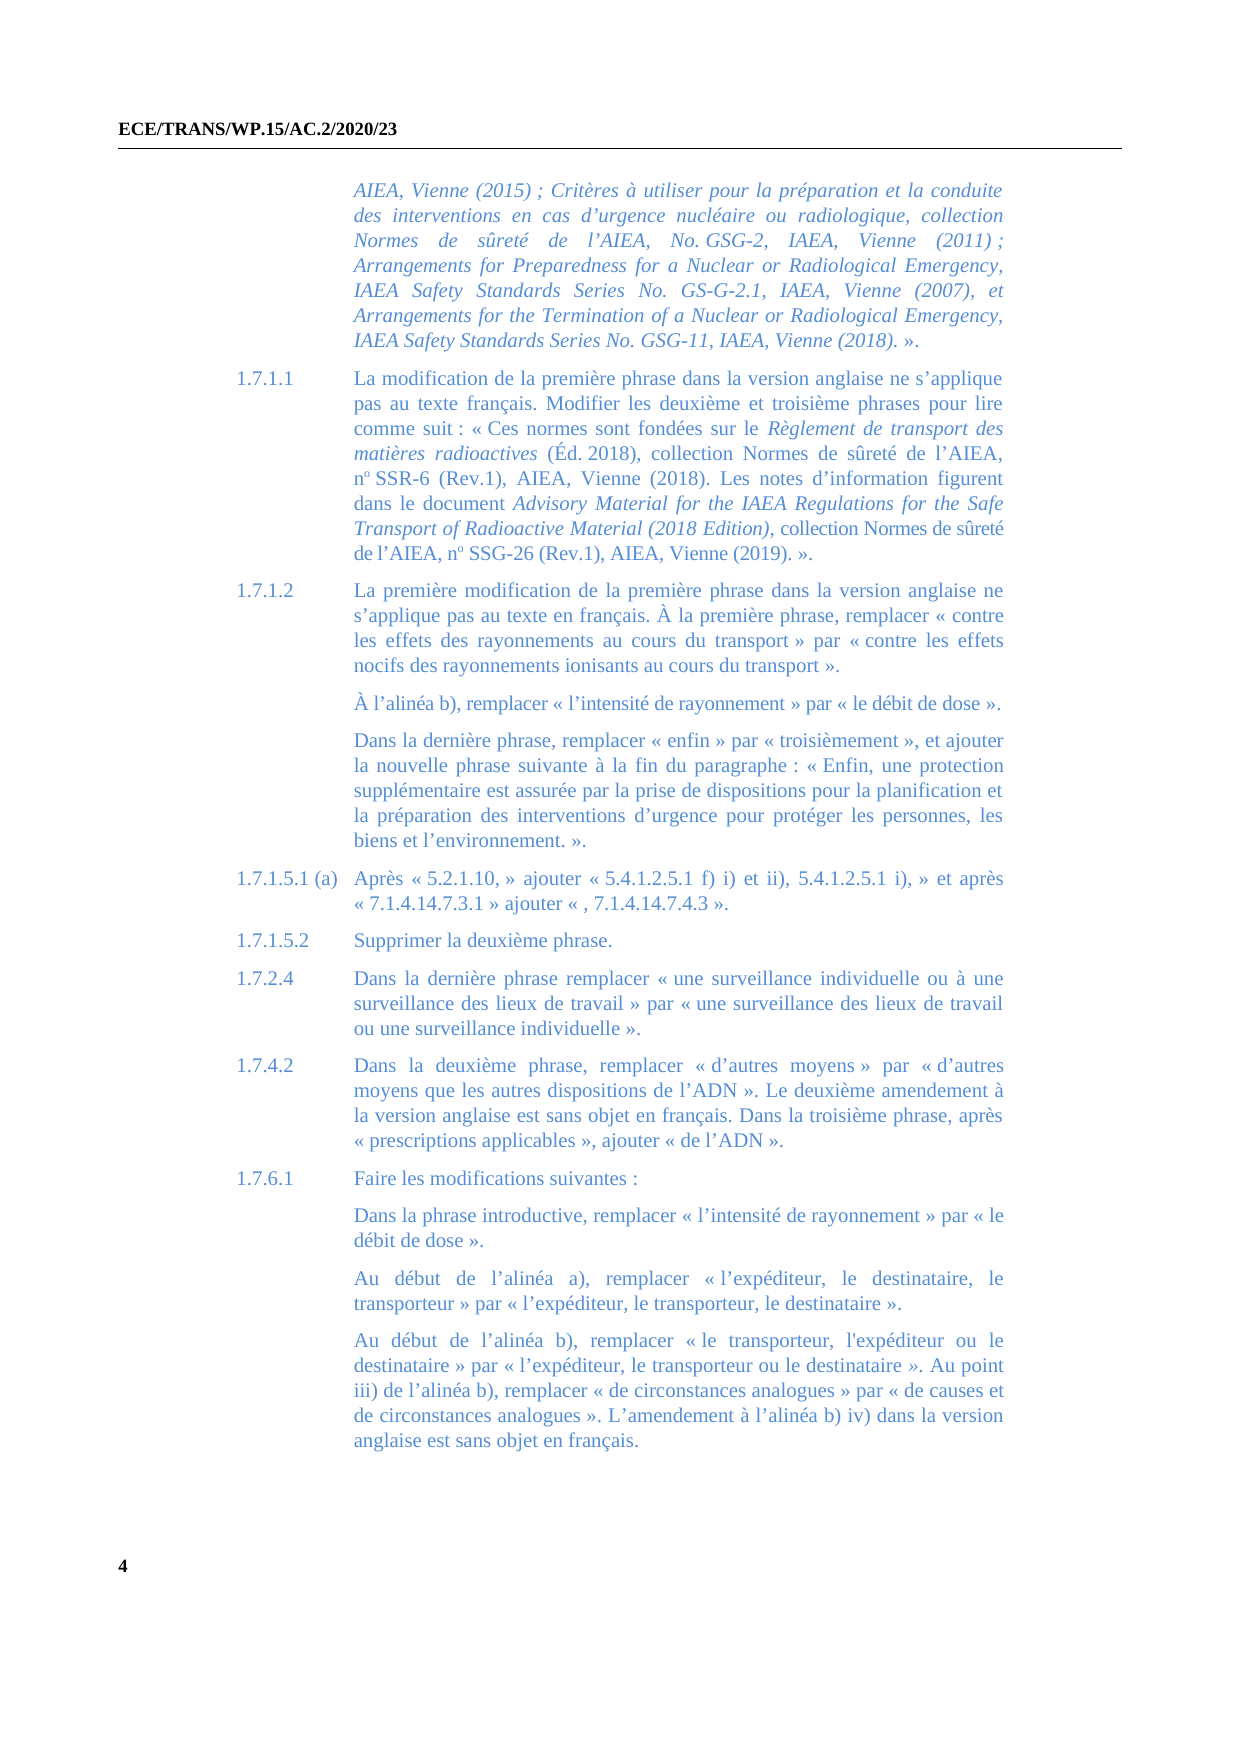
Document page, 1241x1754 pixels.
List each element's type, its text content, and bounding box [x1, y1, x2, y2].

text Dans la phrase introductive, remplacer « l’intensité de rayonnement » par « le débit de dose ». [236, 1202, 1004, 1252]
text 1.7.1.5.1 (a) Après « 5.2.1.10, » ajouter « 5.4.1.2.5.1 f) i) et ii), 5.4.1.2.5.1 i), » et après « 7.1.4.14.7.3.1 » ajouter « , 7.1.4.14.7.4.3 ». [236, 865, 1004, 915]
text 1.7.2.4 Dans la dernière phrase remplacer « une surveillance individuelle ou à une surveillance des lieux de travail » par « une surveillance des lieux de travail ou une surveillance individuelle ». [236, 965, 1004, 1040]
text Au début de l’alinéa a), remplacer « l’expéditeur, le destinataire, le transporteur » par « l’expéditeur, le transporteur, le destinataire ». [236, 1265, 1004, 1315]
text 1.7.6.1 Faire les modifications suivantes : [236, 1165, 1004, 1190]
text 1.7.1.2 La première modification de la première phrase dans la version anglaise ne s’applique pas au texte en français. À la première phrase, remplacer « contre les effets des rayonnements au cours du transport » par « contre les effets nocifs des rayonnements ionisants au cours du transport ». [236, 577, 1004, 677]
text Au début de l’alinéa b), remplacer « le transporteur, l'expéditeur ou le destinataire » par « l’expéditeur, le transporteur ou le destinataire ». Au point iii) de l’alinéa b), remplacer « de circonstances analogues » par « de causes et de circonstances analogues ». L’amendement à l’alinéa b) iv) dans la version anglaise est sans objet en français. [236, 1327, 1004, 1452]
text Dans la dernière phrase, remplacer « enfin » par « troisièmement », et ajouter la nouvelle phrase suivante à la fin du paragraphe : « Enfin, une protection supplémentaire est assurée par la prise de dispositions pour la planification et la préparation des interventions d’urgence pour protéger les personnes, les biens et l’environnement. ». [236, 727, 1004, 852]
text 1.7.1.5.2 Supprimer la deuxième phrase. [236, 927, 1004, 952]
text 1.7.4.2 Dans la deuxième phrase, remplacer « d’autres moyens » par « d’autres moyens que les autres dispositions de l’ADN ». Le deuxième amendement à la version anglaise est sans objet en français. Dans la troisième phrase, après « prescriptions applicables », ajouter « de l’ADN ». [236, 1052, 1004, 1152]
text 1.7.1.1 La modification de la première phrase dans la version anglaise ne s’applique pas au texte français. Modifier les deuxième et troisième phrases pour lire comme suit : « Ces normes sont fondées sur le Règlement de transport des matières radioactives (Éd. 2018), collection Normes de sûreté de l’AIEA, no SSR-6 (Rev.1), AIEA, Vienne (2018). Les notes d’information figurent dans le document Advisory Material for the IAEA Regulations for the Safe Transport of Radioactive Material (2018 Edition), collection Normes de sûreté de l’AIEA, no SSG-26 (Rev.1), AIEA, Vienne (2019). ». [236, 365, 1004, 565]
text À l’alinéa b), remplacer « l’intensité de rayonnement » par « le débit de dose ». [236, 690, 1004, 715]
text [236, 177, 1004, 352]
